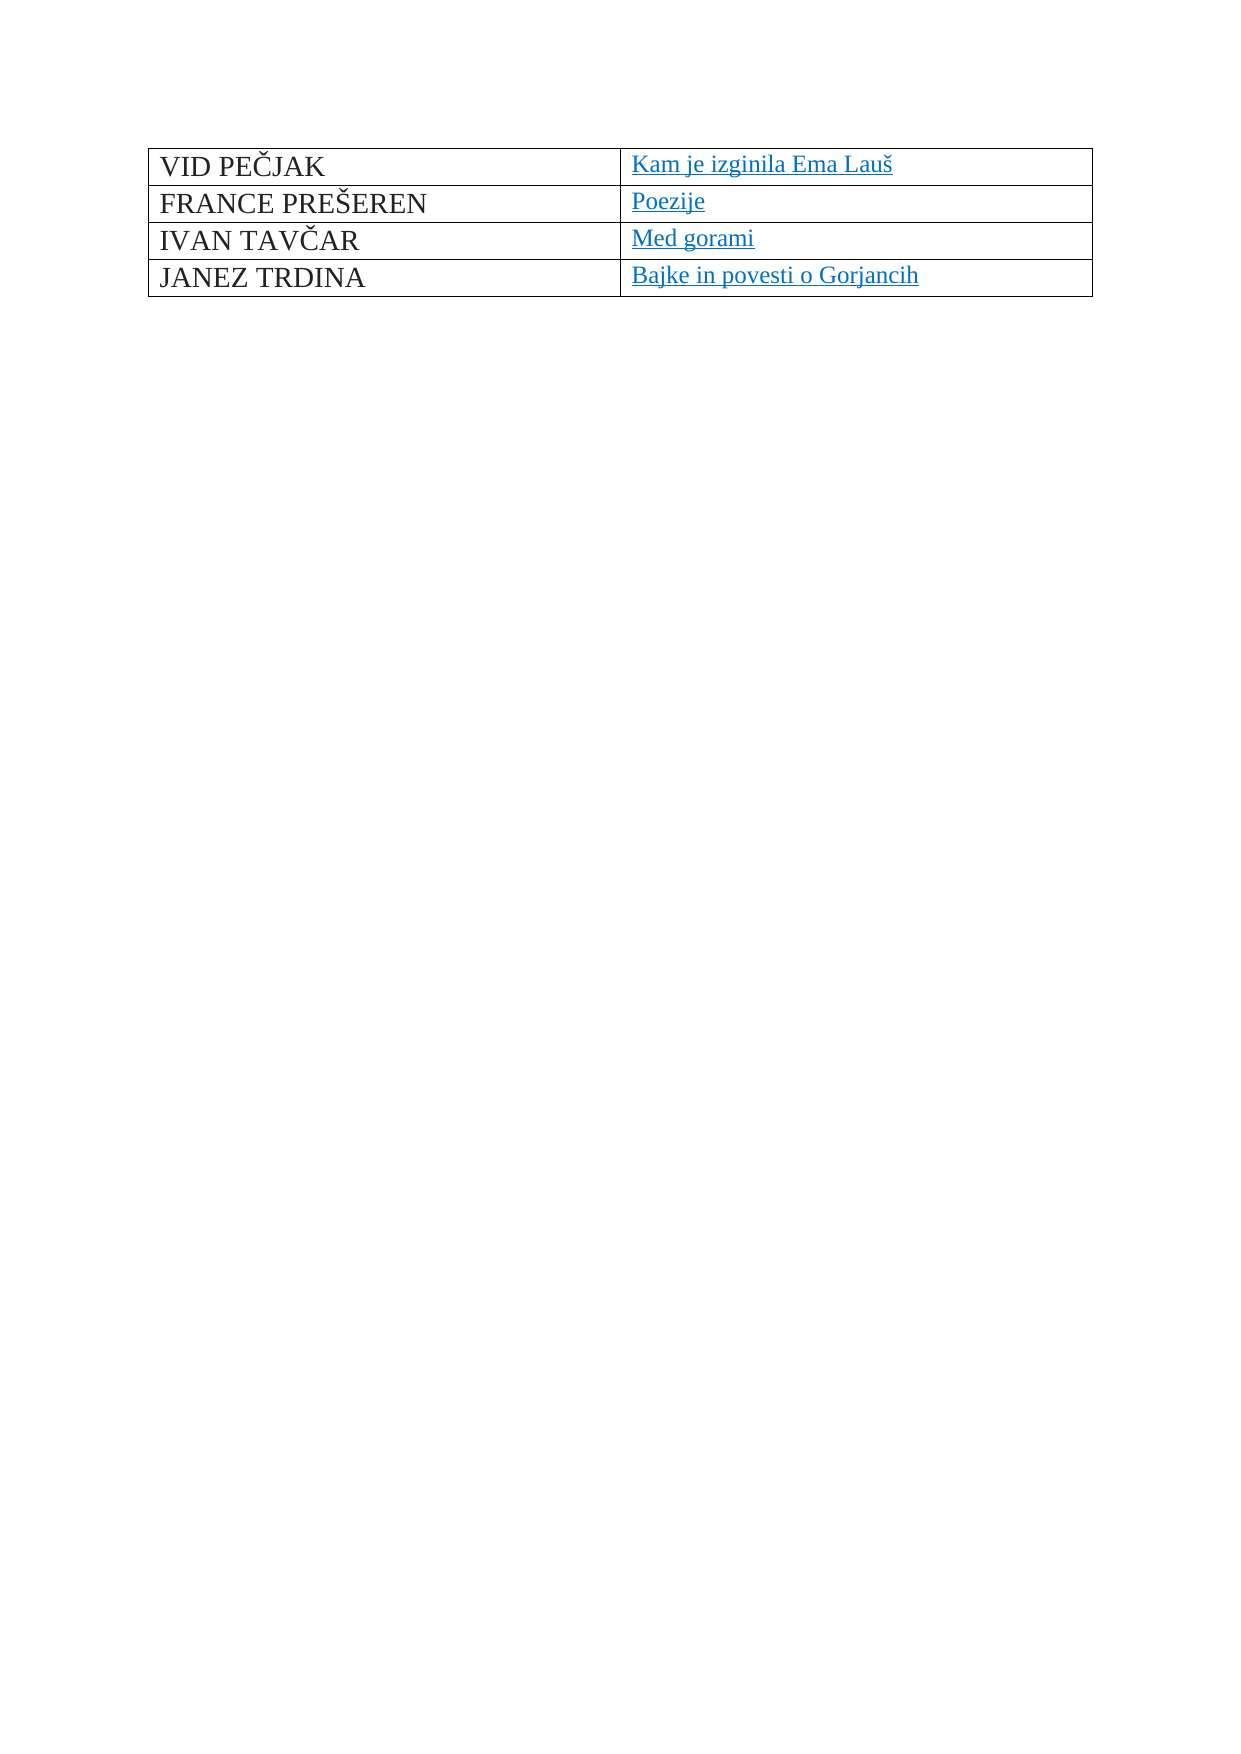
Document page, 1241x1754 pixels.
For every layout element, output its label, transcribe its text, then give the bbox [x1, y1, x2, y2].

table_cell IVAN TAVČAR [149, 223, 620, 259]
table_cell VID PEČJAK [149, 149, 620, 185]
table_cell Bajke in povesti o Gorjancih [621, 260, 1092, 296]
table_cell Kam je izginila Ema Lauš [621, 149, 1092, 185]
table_cell Med gorami [621, 223, 1092, 259]
table_cell FRANCE PREŠEREN [149, 186, 620, 222]
table_cell Poezije [621, 186, 1092, 222]
table_cell JANEZ TRDINA [149, 260, 620, 296]
